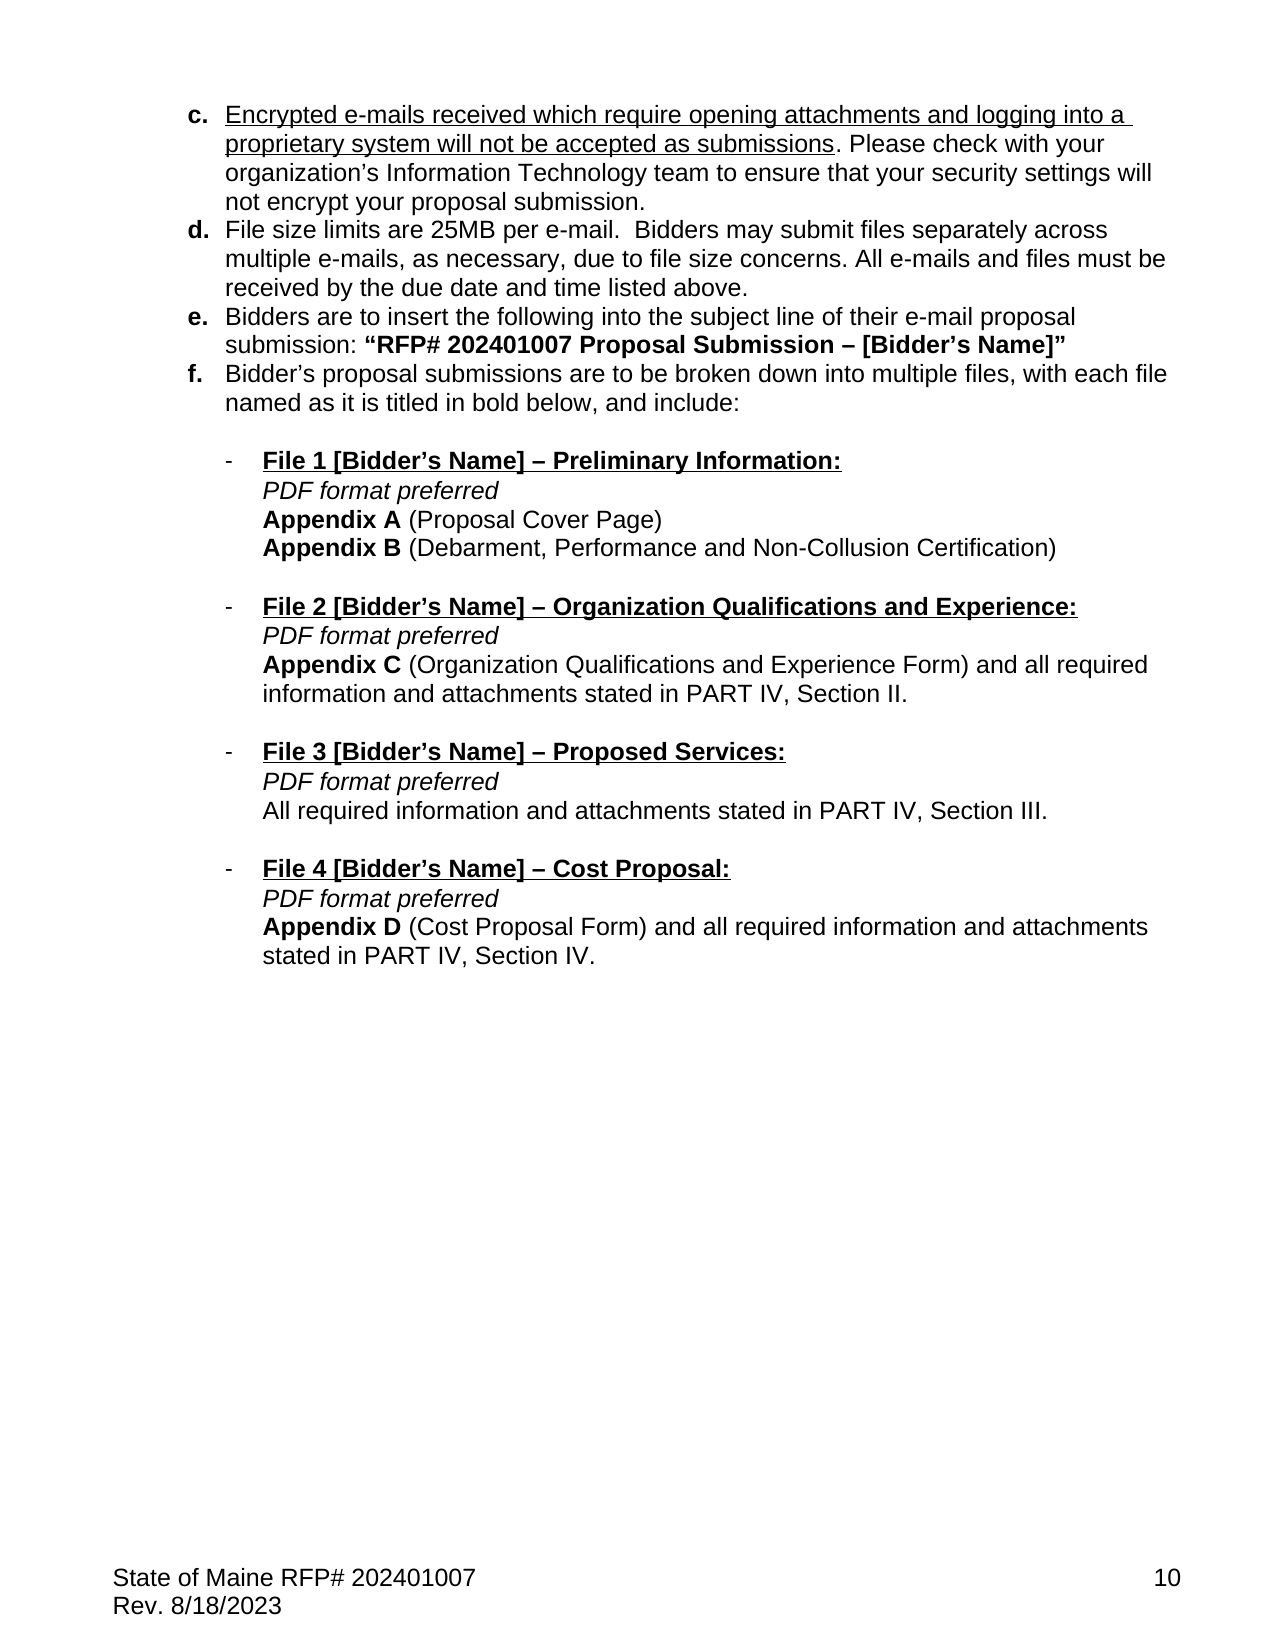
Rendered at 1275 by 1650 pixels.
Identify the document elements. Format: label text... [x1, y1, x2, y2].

text Appendix A (Proposal Cover Page) [262, 504, 1181, 533]
text Appendix B (Debarment, Performance and Non-Collusion Certification) [262, 533, 1181, 562]
list File 3 [Bidder’s Name] – Proposed Services: [225, 736, 1181, 767]
list File 2 [Bidder’s Name] – Organization Qualifications and Experience: [225, 591, 1181, 621]
list PDF format preferred [262, 476, 1181, 504]
text Appendix C (Organization Qualifications and Experience Form) and all required information and attachments stated in PART IV, Section II. [262, 650, 1181, 708]
list PDF format preferred [262, 884, 1181, 912]
list Bidders are to insert the following into the subject line of their e-mail proposal submission: “RFP# 202401007 Proposal Submission – [Bidder’s Name]” [187, 302, 1181, 359]
list File 1 [Bidder’s Name] – Preliminary Information: [225, 445, 1181, 476]
list Encrypted e-mails received which require opening attachments and logging into a proprietary system will not be accepted as submissions. Please check with your organization’s Information Technology team to ensure that your security settings will not encrypt your proposal submission. [187, 100, 1181, 215]
list Bidder’s proposal submissions are to be broken down into multiple files, with each file named as it is titled in bold below, and include: [187, 359, 1181, 417]
list File 4 [Bidder’s Name] – Cost Proposal: [225, 853, 1181, 884]
text All required information and attachments stated in PART IV, Section III. [262, 796, 1181, 824]
list PDF format preferred [262, 621, 1181, 650]
list PDF format preferred [262, 767, 1181, 796]
text Appendix D (Cost Proposal Form) and all required information and attachments stated in PART IV, Section IV. [262, 912, 1181, 970]
list File size limits are 25MB per e-mail. Bidders may submit files separately across multiple e-mails, as necessary, due to file size concerns. All e-mails and files must be received by the due date and time listed above. [187, 215, 1181, 302]
